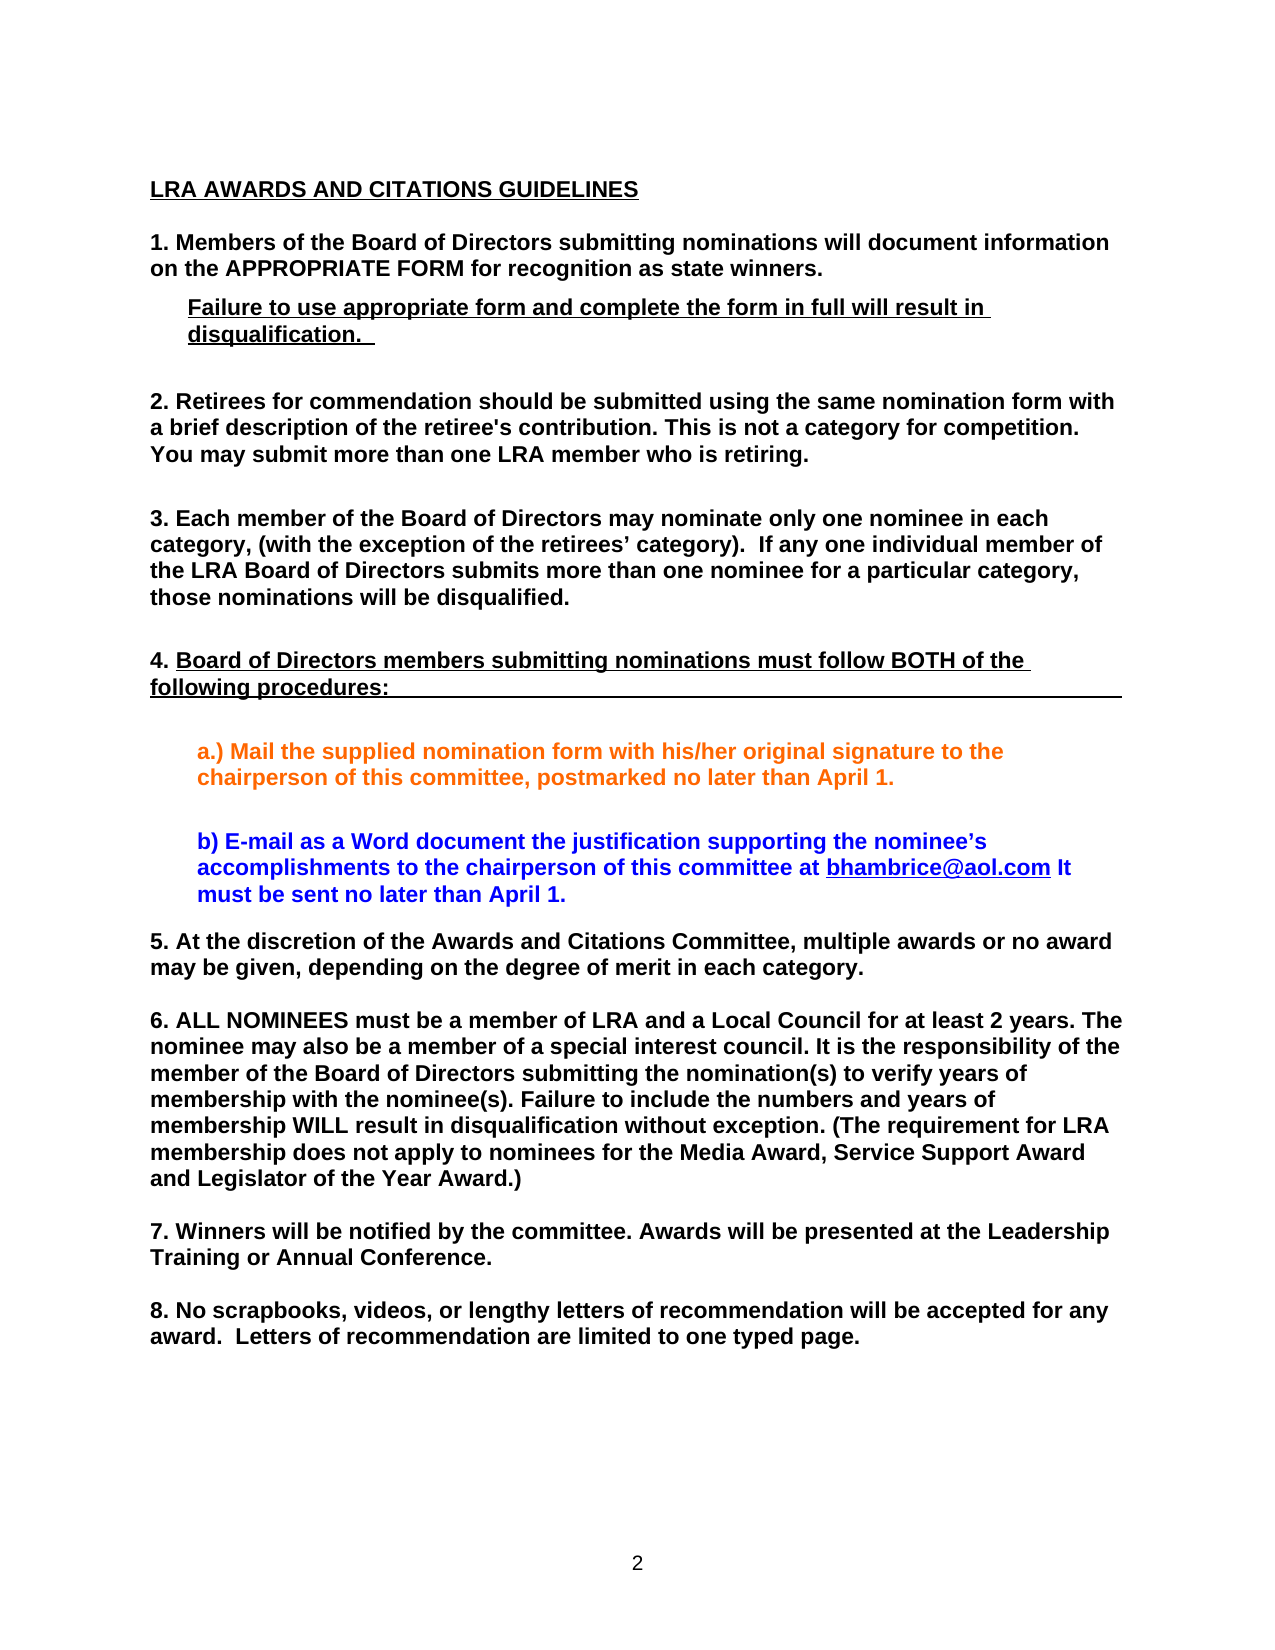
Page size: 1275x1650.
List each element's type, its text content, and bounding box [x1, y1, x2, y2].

text 6. ALL NOMINEES must be a member of LRA and a Local Council for at least 2 years. The nominee may also be a member of a special interest council. It is the responsibility of the member of the Board of Directors submitting the nomination(s) to verify years of membership with the nominee(s). Failure to include the numbers and years of membership WILL result in disqualification without exception. (The requirement for LRA membership does not apply to nominees for the Media Award, Service Support Award and Legislator of the Year Award.) [150, 1007, 1125, 1191]
text 5. At the discretion of the Awards and Citations Committee, multiple awards or no award may be given, depending on the degree of merit in each category. [150, 928, 1125, 981]
text a.) Mail the supplied nomination form with his/her original signature to the chairperson of this committee, postmarked no later than April 1. [197, 738, 1125, 790]
text 7. Winners will be notified by the committee. Awards will be presented at the Leadership Training or Annual Conference. [150, 1218, 1125, 1271]
text 2. Retirees for commendation should be submitted using the same nomination form with a brief description of the retiree's contribution. This is not a category for competition. You may submit more than one LRA member who is retiring. [150, 388, 1125, 467]
text 4. Board of Directors members submitting nominations must follow BOTH of the following procedures: [150, 647, 1125, 700]
text 8. No scrapbooks, videos, or lengthy letters of recommendation will be accepted for any award. Letters of recommendation are limited to one typed page. [150, 1297, 1125, 1350]
text LRA AWARDS AND CITATIONS GUIDELINES [150, 176, 1125, 203]
text 3. Each member of the Board of Directors may nominate only one nominee in each category, (with the exception of the retirees’ category). If any one individual member of the LRA Board of Directors submits more than one nominee for a particular category, those nominations will be disqualified. [150, 504, 1125, 610]
text 1. Members of the Board of Directors submitting nominations will document information on the APPROPRIATE FORM for recognition as state winners. [150, 229, 1125, 282]
text b) E-mail as a Word document the justification supporting the nominee’s accomplishments to the chairperson of this committee at bhambrice@aol.com It must be sent no later than April 1. [197, 828, 1125, 907]
text Failure to use appropriate form and complete the form in full will result in disqualification. [187, 294, 1125, 347]
